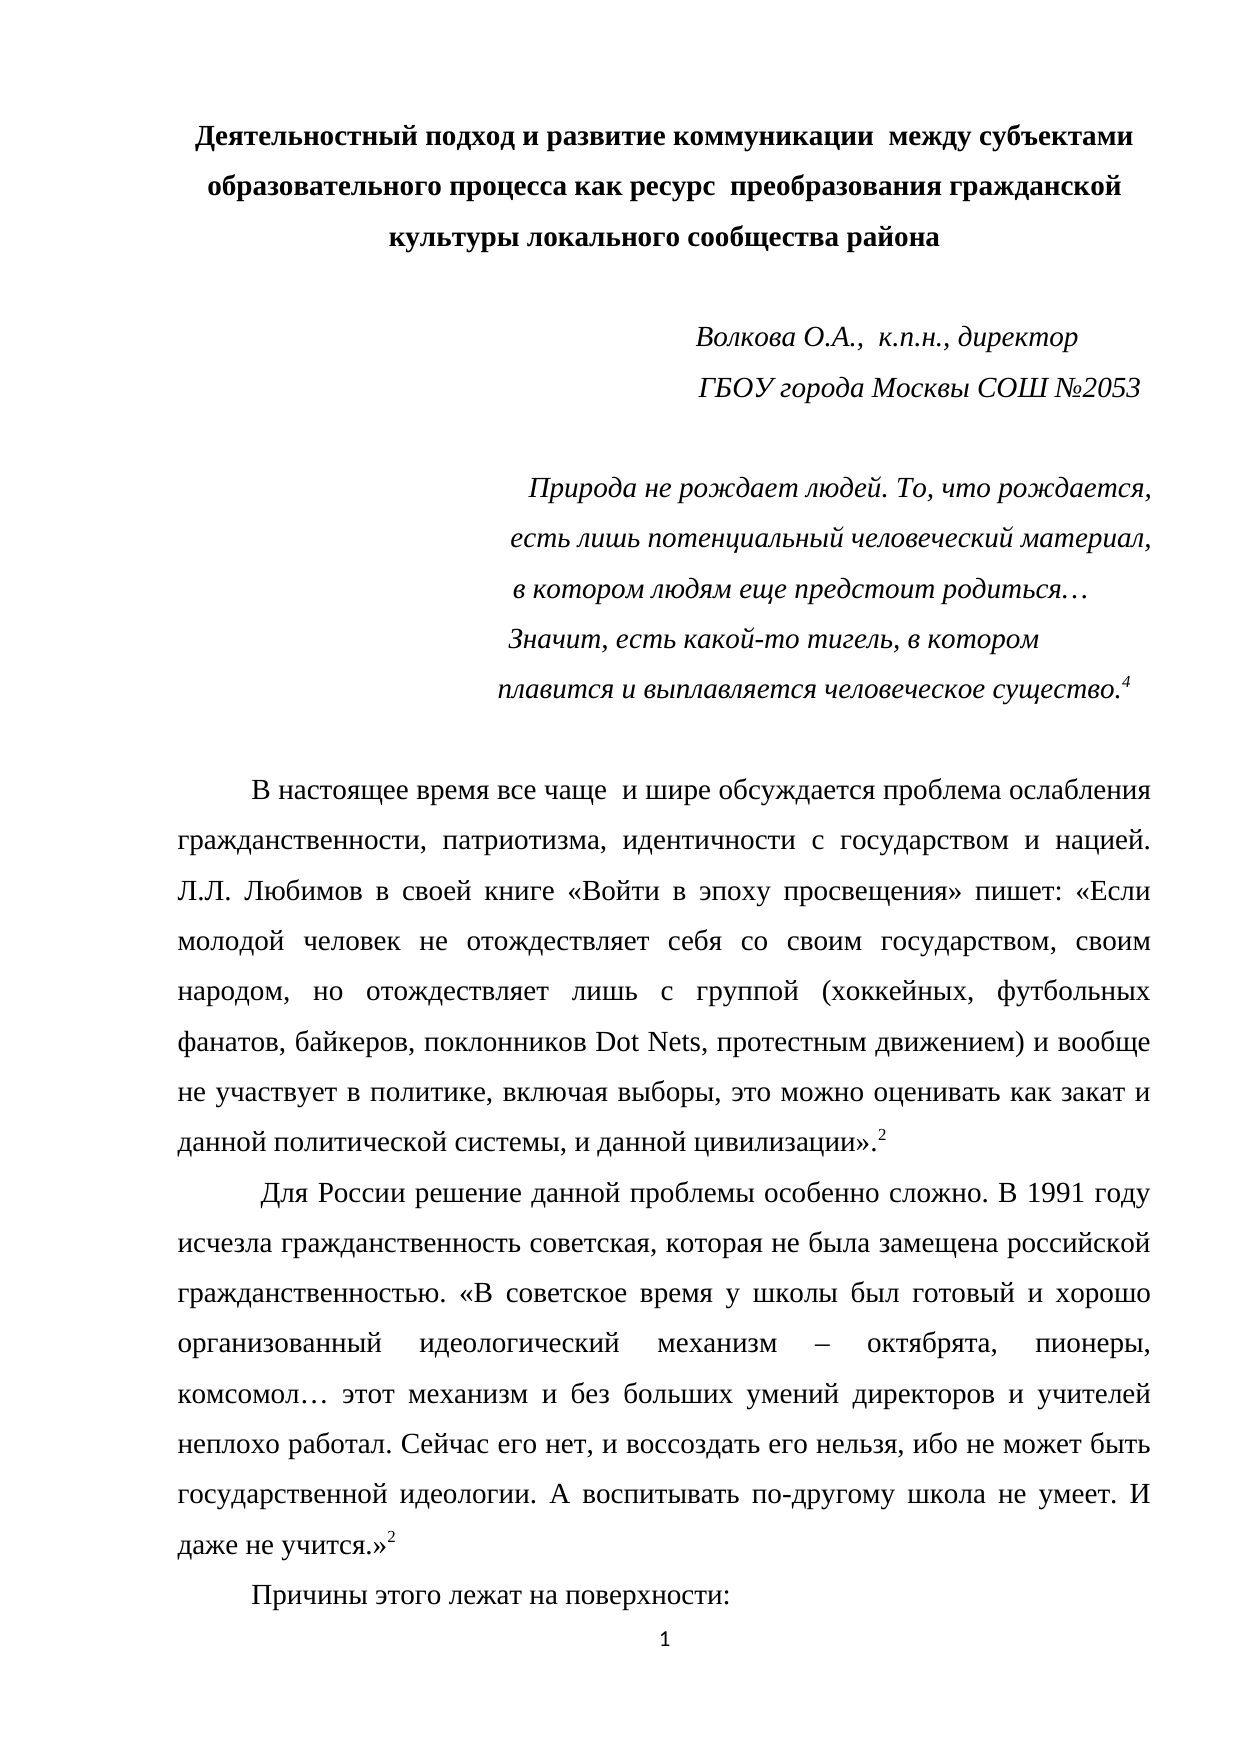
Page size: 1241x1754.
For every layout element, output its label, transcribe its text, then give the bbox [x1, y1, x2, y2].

text плавится и выплавляется человеческое существо.4 [177, 672, 1152, 705]
text Причины этого лежат на поверхности: [177, 1577, 1152, 1611]
text Волкова О.А., к.п.н., директор [177, 319, 1152, 353]
text Для России решение данной проблемы особенно сложно. В 1991 году исчезла гражданственность советская, которая не была замещена российской гражданственностью. «В советское время у школы был готовый и хорошо организованный идеологический механизм – октябрята, пионеры, комсомол… этот механизм и без больших умений директоров и учителей неплохо работал. Сейчас его нет, и воссоздать его нельзя, ибо не может быть государственной идеологии. А воспитывать по-другому школа не умеет. И даже не учится.»2 [177, 1175, 1152, 1560]
text ГБОУ города Москвы СОШ №2053 [177, 370, 1152, 403]
text Деятельностный подход и развитие коммуникации между субъектами образовательного процесса как ресурс преобразования гражданской культуры локального сообщества района [177, 118, 1152, 252]
text в котором людям еще предстоит родиться… [177, 571, 1152, 604]
text Природа не рождает людей. То, что рождается, [177, 470, 1152, 504]
text Значит, есть какой-то тигель, в котором [177, 621, 1152, 655]
text есть лишь потенциальный человеческий материал, [177, 521, 1152, 554]
text В настоящее время все чаще и шире обсуждается проблема ослабления гражданственности, патриотизма, идентичности с государством и нацией. Л.Л. Любимов в своей книге «Войти в эпоху просвещения» пишет: «Если молодой человек не отождествляет себя со своим государством, своим народом, но отождествляет лишь с группой (хоккейных, футбольных фанатов, байкеров, поклонников Dot Nets, протестным движением) и вообще не участвует в политике, включая выборы, это можно оценивать как закат и данной политической системы, и данной цивилизации».2 [177, 772, 1152, 1158]
